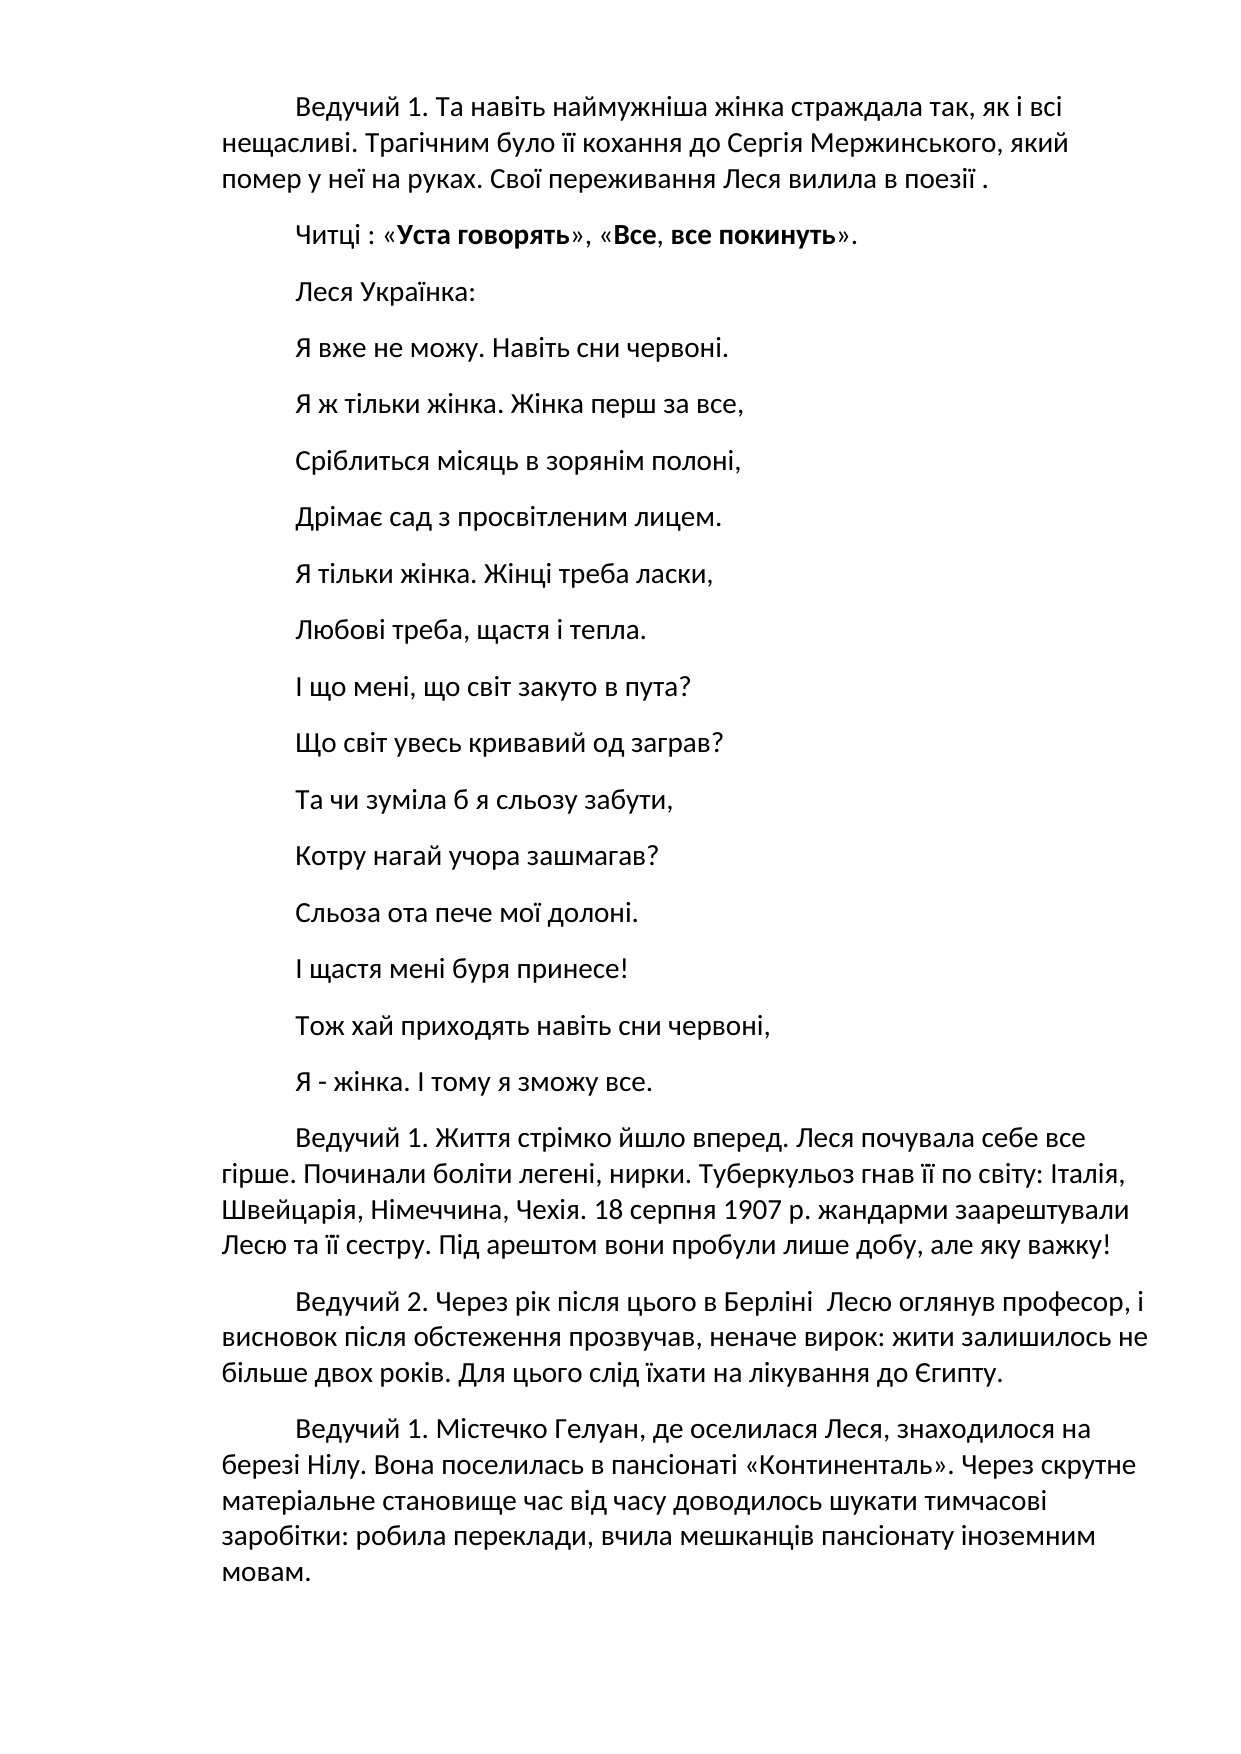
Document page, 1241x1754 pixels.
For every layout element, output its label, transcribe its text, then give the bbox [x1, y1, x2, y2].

text Ведучий 1. Та навіть наймужніша жінка страждала так, як і всі нещасливі. Трагічним було її кохання до Сергія Мержинського, який помер у неї на руках. Свої переживання Леся вилила в поезії . [221, 88, 1152, 195]
text Сльоза ота пече мої долоні. [221, 894, 1152, 929]
text І щастя мені буря принесе! [221, 950, 1152, 986]
text Та чи зуміла б я сльозу забути, [221, 781, 1152, 816]
text Дрімає сад з просвітленим лицем. [221, 498, 1152, 534]
text Що світ увесь кривавий од заграв? [221, 724, 1152, 760]
text Я ж тільки жінка. Жінка перш за все, [221, 386, 1152, 421]
text Котру нагай учора зашмагав? [221, 837, 1152, 873]
text Ведучий 2. Через рік після цього в Берліні Лесю оглянув професор, і висновок після обстеження прозвучав, неначе вирок: жити залишилось не більше двох років. Для цього слід їхати на лікування до Єгипту. [221, 1283, 1152, 1390]
text Ведучий 1. Містечко Гелуан, де оселилася Леся, знаходилося на березі Нілу. Вона поселилась в пансіонаті «Континенталь». Через скрутне матеріальне становище час від часу доводилось шукати тимчасові заробітки: робила переклади, вчила мешканців пансіонату іноземним мовам. [221, 1411, 1152, 1589]
text Тож хай приходять навіть сни червоні, [221, 1007, 1152, 1042]
text Леся Українка: [221, 273, 1152, 308]
text Я тільки жінка. Жінці треба ласки, [221, 555, 1152, 591]
text Я - жінка. І тому я зможу все. [221, 1063, 1152, 1099]
text Ведучий 1. Життя стрімко йшло вперед. Леся почувала себе все гірше. Починали боліти легені, нирки. Туберкульоз гнав її по світу: Італія, Швейцарія, Німеччина, Чехія. 18 серпня 1907 р. жандарми заарештували Лесю та її сестру. Під арештом вони пробули лише добу, але яку важку! [221, 1119, 1152, 1262]
text І що мені, що світ закуто в пута? [221, 668, 1152, 703]
text Любові треба, щастя і тепла. [221, 611, 1152, 647]
text Сріблиться місяць в зорянім полоні, [221, 442, 1152, 478]
text Я вже не можу. Навіть сни червоні. [221, 329, 1152, 365]
text Читці : «Уста говорять», «Все, все покинуть». [221, 216, 1152, 252]
